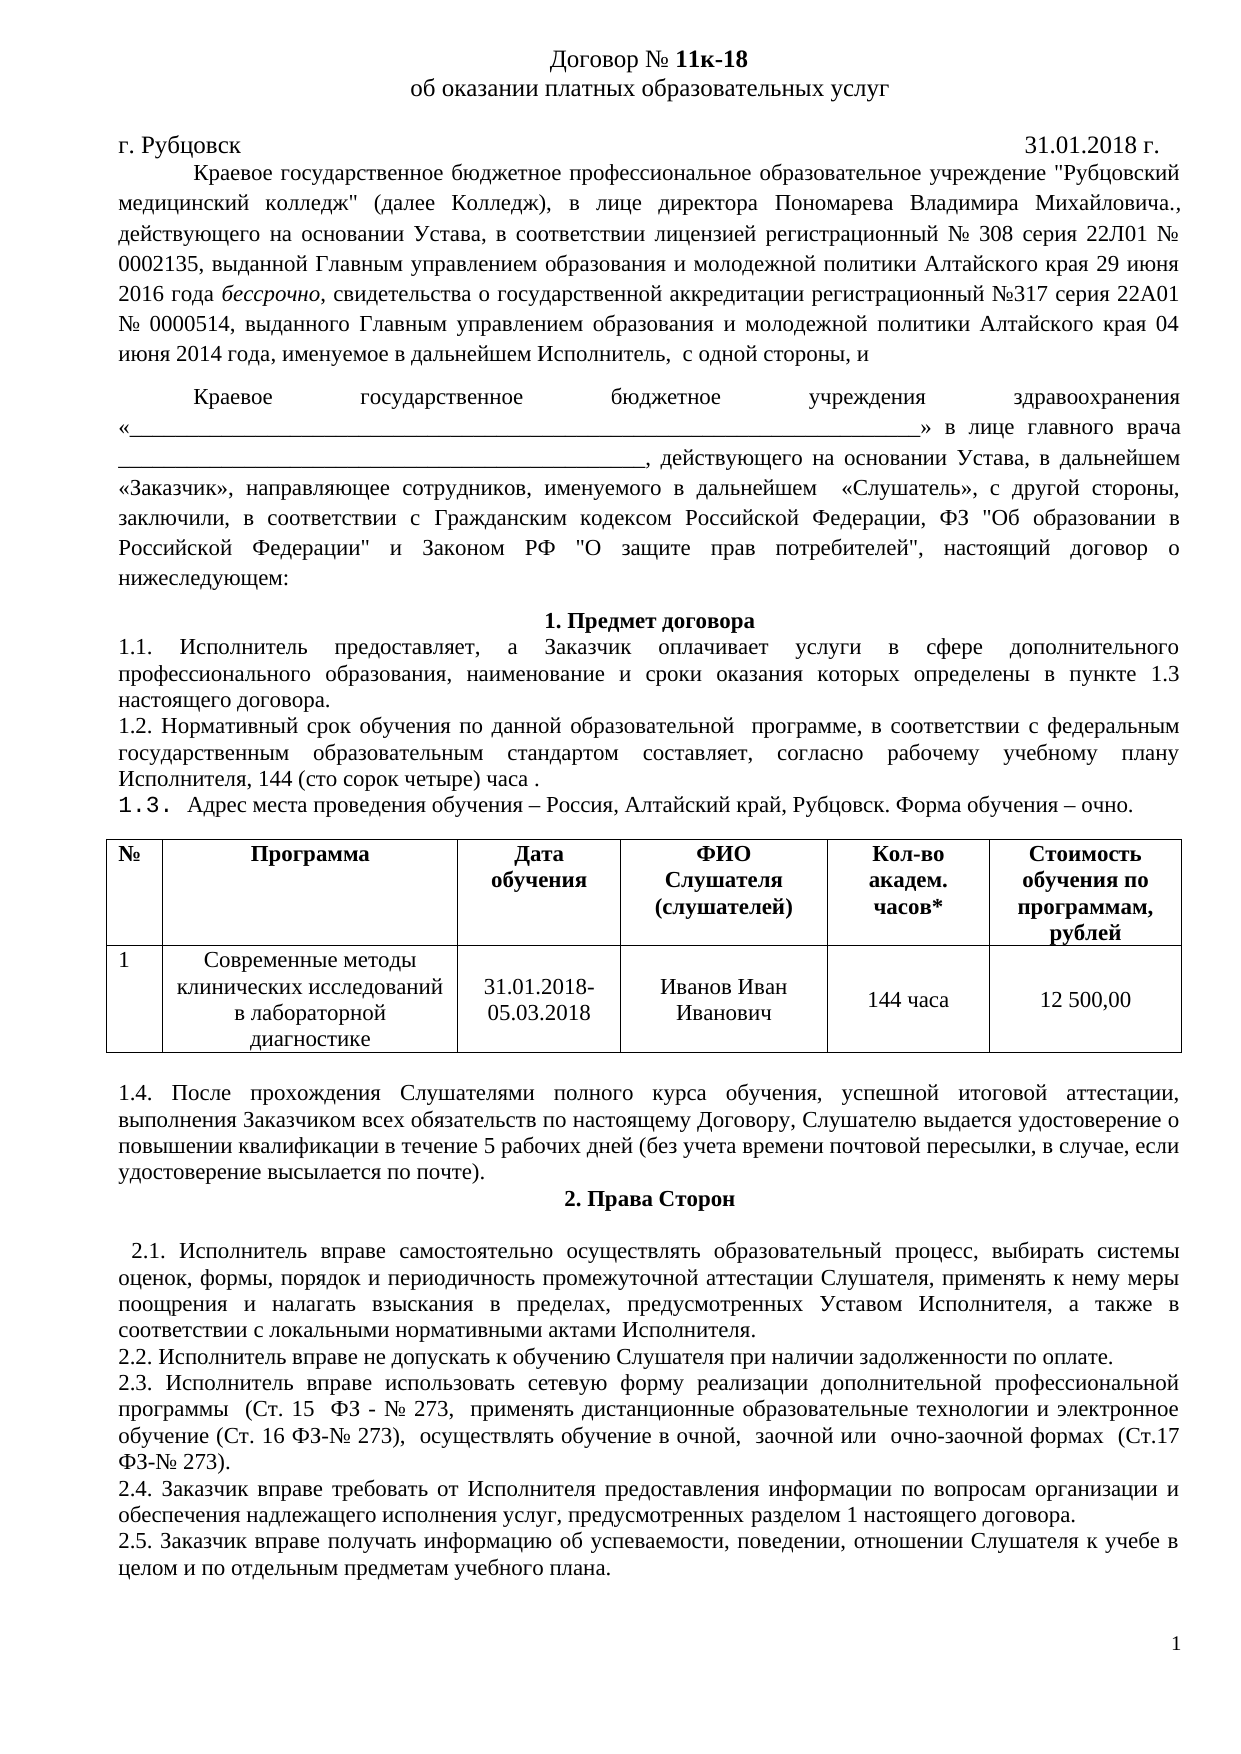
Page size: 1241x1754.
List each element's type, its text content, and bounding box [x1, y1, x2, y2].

text Краевое государственное бюджетное учреждения здравоохранения «_____________________________________________________________________» в лице главного врача ______________________________________________, действующего на основании Устава, в дальнейшем «Заказчик», направляющее сотрудников, именуемого в дальнейшем «Слушатель», с другой стороны, заключили, в соответствии с Гражданским кодексом Российской Федерации, ФЗ "Об образовании в Российской Федерации" и Законом РФ "О защите прав потребителей", настоящий договор о нижеследующем: [118, 383, 1181, 591]
text г. Рубцовск 31.01.2018 г. [118, 102, 1181, 159]
table_header Дата обучения [458, 840, 620, 945]
table_cell Иванов Иван Иванович [621, 946, 827, 1052]
text Договор № 11к-18 [443, 44, 854, 73]
text 2.3. Исполнитель вправе использовать сетевую форму реализации дополнительной профессиональной программы (Ст. 15 ФЗ - № 273, применять дистанционные образовательные технологии и электронное обучение (Ст. 16 ФЗ-№ 273), осуществлять обучение в очной, заочной или очно-заочной формах (Ст.17 ФЗ-№ 273). [118, 1369, 1181, 1474]
text 1.3. Адрес места проведения обучения – Россия, Алтайский край, Рубцовск. Форма обучения – очно. [118, 792, 1181, 820]
text 1.2. Нормативный срок обучения по данной образовательной программе, в соответствии с федеральным государственным образовательным стандартом составляет, согласно рабочему учебному плану Исполнителя, 144 (сто сорок четыре) часа . [118, 712, 1181, 792]
table_cell 144 часа [828, 946, 989, 1052]
table_cell 31.01.2018-05.03.2018 [458, 946, 620, 1052]
text Краевое государственное бюджетное профессиональное образовательное учреждение "Рубцовский медицинский колледж" (далее Колледж), в лице директора Пономарева Владимира Михайловича., действующего на основании Устава, в соответствии лицензией регистрационный № 308 серия 22Л01 № 0002135, выданной Главным управлением образования и молодежной политики Алтайского края 29 июня 2016 года бессрочно, свидетельства о государственной аккредитации регистрационный №317 серия 22А01 № 0000514, выданного Главным управлением образования и молодежной политики Алтайского края 04 июня 2014 года, именуемое в дальнейшем Исполнитель, с одной стороны, и [118, 159, 1181, 367]
table_header Стоимость обучения по программам, рублей [990, 840, 1181, 945]
text об оказании платных образовательных услуг [118, 73, 1181, 102]
table_cell 1 [107, 946, 162, 1052]
text 2.4. Заказчик вправе требовать от Исполнителя предоставления информации по вопросам организации и обеспечения надлежащего исполнения услуг, предусмотренных разделом 1 настоящего договора. [118, 1474, 1181, 1527]
text 1.1. Исполнитель предоставляет, а Заказчик оплачивает услуги в сфере дополнительного профессионального образования, наименование и сроки оказания которых определены в пункте 1.3 настоящего договора. [118, 633, 1181, 712]
table_header ФИО Слушателя (слушателей) [621, 840, 827, 945]
text 2.1. Исполнитель вправе самостоятельно осуществлять образовательный процесс, выбирать системы оценок, формы, порядок и периодичность промежуточной аттестации Слушателя, применять к нему меры поощрения и налагать взыскания в пределах, предусмотренных Уставом Исполнителя, а также в соответствии с локальными нормативными актами Исполнителя. [118, 1237, 1181, 1343]
table_header Программа [163, 840, 457, 945]
text 1. Предмет договора [118, 607, 1181, 633]
table_cell 12 500,00 [990, 946, 1181, 1052]
text 2.5. Заказчик вправе получать информацию об успеваемости, поведении, отношении Слушателя к учебе в целом и по отдельным предметам учебного плана. [118, 1527, 1181, 1580]
text 2.2. Исполнитель вправе не допускать к обучению Слушателя при наличии задолженности по оплате. [118, 1343, 1181, 1369]
text 1.4. После прохождения Слушателями полного курса обучения, успешной итоговой аттестации, выполнения Заказчиком всех обязательств по настоящему Договору, Слушателю выдается удостоверение о повышении квалификации в течение 5 рабочих дней (без учета времени почтовой пересылки, в случае, если удостоверение высылается по почте). [118, 1079, 1181, 1185]
table_cell Современные методы клинических исследований в лабораторной диагностике [163, 946, 457, 1052]
text 2. Права Сторон [118, 1185, 1181, 1211]
table_header Кол-во академ. часов* [828, 840, 989, 945]
table_header № [107, 840, 162, 945]
